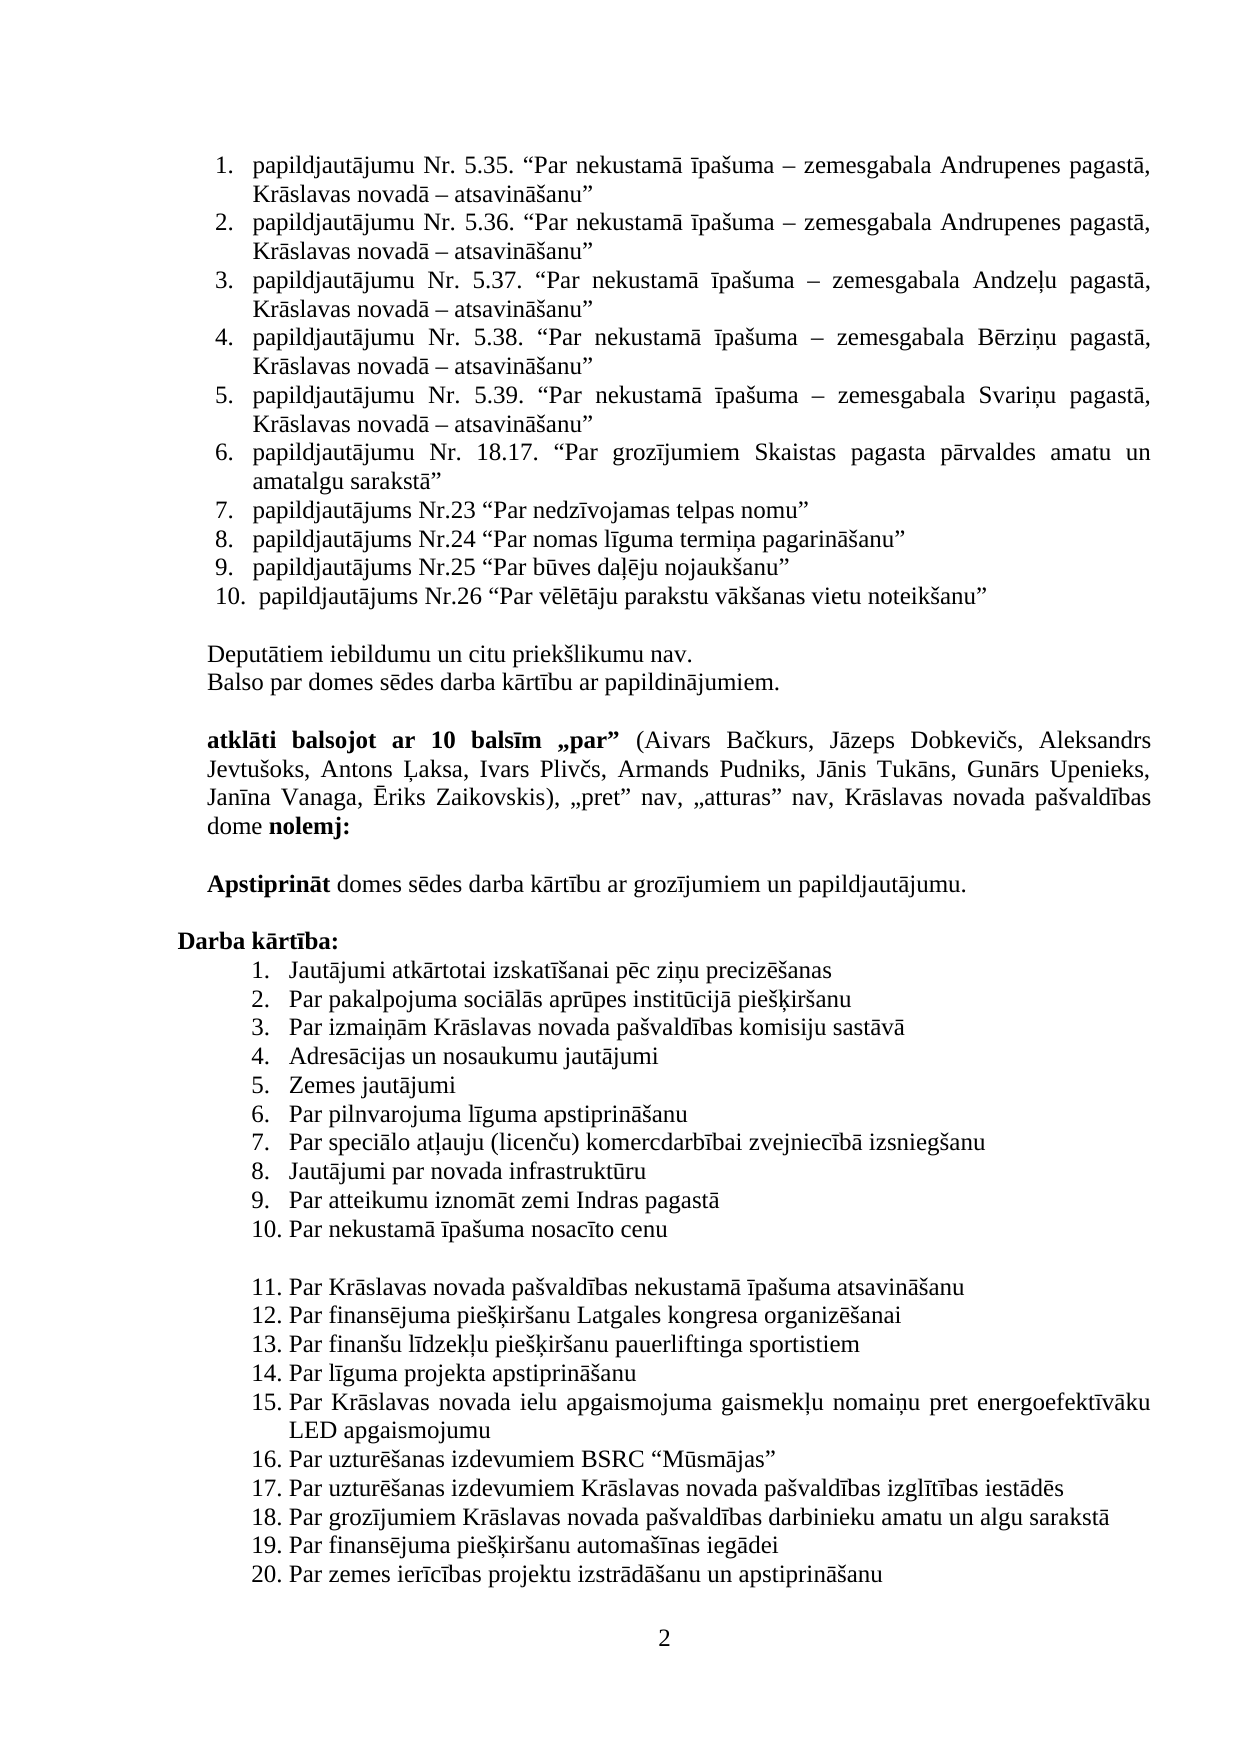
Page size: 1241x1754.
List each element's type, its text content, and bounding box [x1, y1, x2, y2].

list Par pilnvarojuma līguma apstiprināšanu [251, 1099, 1152, 1127]
text Balso par domes sēdes darba kārtību ar papildinājumiem. [207, 667, 1152, 696]
list Zemes jautājumi [251, 1070, 1152, 1099]
list papildjautājums Nr.25 “Par būves daļēju nojaukšanu” [215, 552, 1152, 581]
list papildjautājumu Nr. 5.35. “Par nekustamā īpašuma – zemesgabala Andrupenes pagastā, Krāslavas novadā – atsavināšanu” [215, 150, 1152, 207]
list papildjautājumu Nr. 5.39. “Par nekustamā īpašuma – zemesgabala Svariņu pagastā, Krāslavas novadā – atsavināšanu” [215, 380, 1152, 437]
list Par finanšu līdzekļu piešķiršanu pauerliftinga sportistiem [615, 1358, 1152, 1387]
text Darba kārtība: [177, 926, 1152, 955]
list papildjautājums Nr.23 “Par nedzīvojamas telpas nomu” [215, 495, 1152, 524]
list Par Krāslavas novada ielu apgaismojuma gaismekļu nomaiņu pret energoefektīvāku LED apgaismojumu [251, 1416, 1152, 1473]
list papildjautājumu Nr. 5.37. “Par nekustamā īpašuma – zemesgabala Andzeļu pagastā, Krāslavas novadā – atsavināšanu” [215, 265, 1152, 322]
text Deputātiem iebildumu un citu priekšlikumu nav. [207, 639, 1152, 667]
list Par uzturēšanas izdevumiem Krāslavas novada pašvaldības izglītības iestādēs [251, 1502, 1152, 1531]
text atklāti balsojot ar 10 balsīm „par” (Aivars Bačkurs, Jāzeps Dobkevičs, Aleksandrs Jevtušoks, Antons Ļaksa, Ivars Plivčs, Armands Pudniks, Jānis Tukāns, Gunārs Upenieks, Janīna Vanaga, Ēriks Zaikovskis), „pret” nav, „atturas” nav, Krāslavas novada pašvaldības dome nolemj: [207, 725, 1152, 840]
list Adresācijas un nosaukumu jautājumi [251, 1041, 1152, 1070]
list Par uzturēšanas izdevumiem BSRC “Mūsmājas” [251, 1473, 1152, 1502]
list Jautājumi atkārtotai izskatīšanai pēc ziņu precizēšanas [251, 955, 1152, 984]
text Apstiprināt domes sēdes darba kārtību ar grozījumiem un papildjautājumu. [207, 869, 1152, 897]
list papildjautājumu Nr. 5.36. “Par nekustamā īpašuma – zemesgabala Andrupenes pagastā, Krāslavas novadā – atsavināšanu” [215, 207, 1152, 265]
list Par pakalpojuma sociālās aprūpes institūcijā piešķiršanu [251, 984, 1152, 1012]
list Par līguma projekta apstiprināšanu [251, 1387, 1152, 1416]
list Par Krāslavas novada pašvaldības nekustamā īpašuma atsavināšanu [251, 1272, 1152, 1300]
list Par atteikumu iznomāt zemi Indras pagastā [251, 1185, 1152, 1214]
list Par izmaiņām Krāslavas novada pašvaldības komisiju sastāvā [251, 1012, 1152, 1041]
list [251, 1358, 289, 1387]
list Par finansējuma piešķiršanu Latgales kongresa organizēšanai [251, 1329, 1152, 1358]
list Par grozījumiem Krāslavas novada pašvaldības darbinieku amatu un algu sarakstā [251, 1531, 1152, 1559]
list papildjautājumu Nr. 18.17. “Par grozījumiem Skaistas pagasta pārvaldes amatu un amatalgu sarakstā” [215, 437, 1152, 495]
list Par speciālo atļauju (licenču) komercdarbībai zvejniecībā izsniegšanu [251, 1127, 1152, 1156]
list papildjautājums Nr.24 “Par nomas līguma termiņa pagarināšanu” [215, 524, 1152, 552]
list Jautājumi par novada infrastruktūru [251, 1156, 1152, 1185]
list Par finansējuma piešķiršanu automašīnas iegādei [251, 1559, 1152, 1588]
list papildjautājums Nr.26 “Par vēlētāju parakstu vākšanas vietu noteikšanu” [215, 581, 1152, 610]
list papildjautājumu Nr. 5.38. “Par nekustamā īpašuma – zemesgabala Bērziņu pagastā, Krāslavas novadā – atsavināšanu” [215, 322, 1152, 380]
list Par nekustamā īpašuma nosacīto cenu [251, 1214, 1152, 1242]
